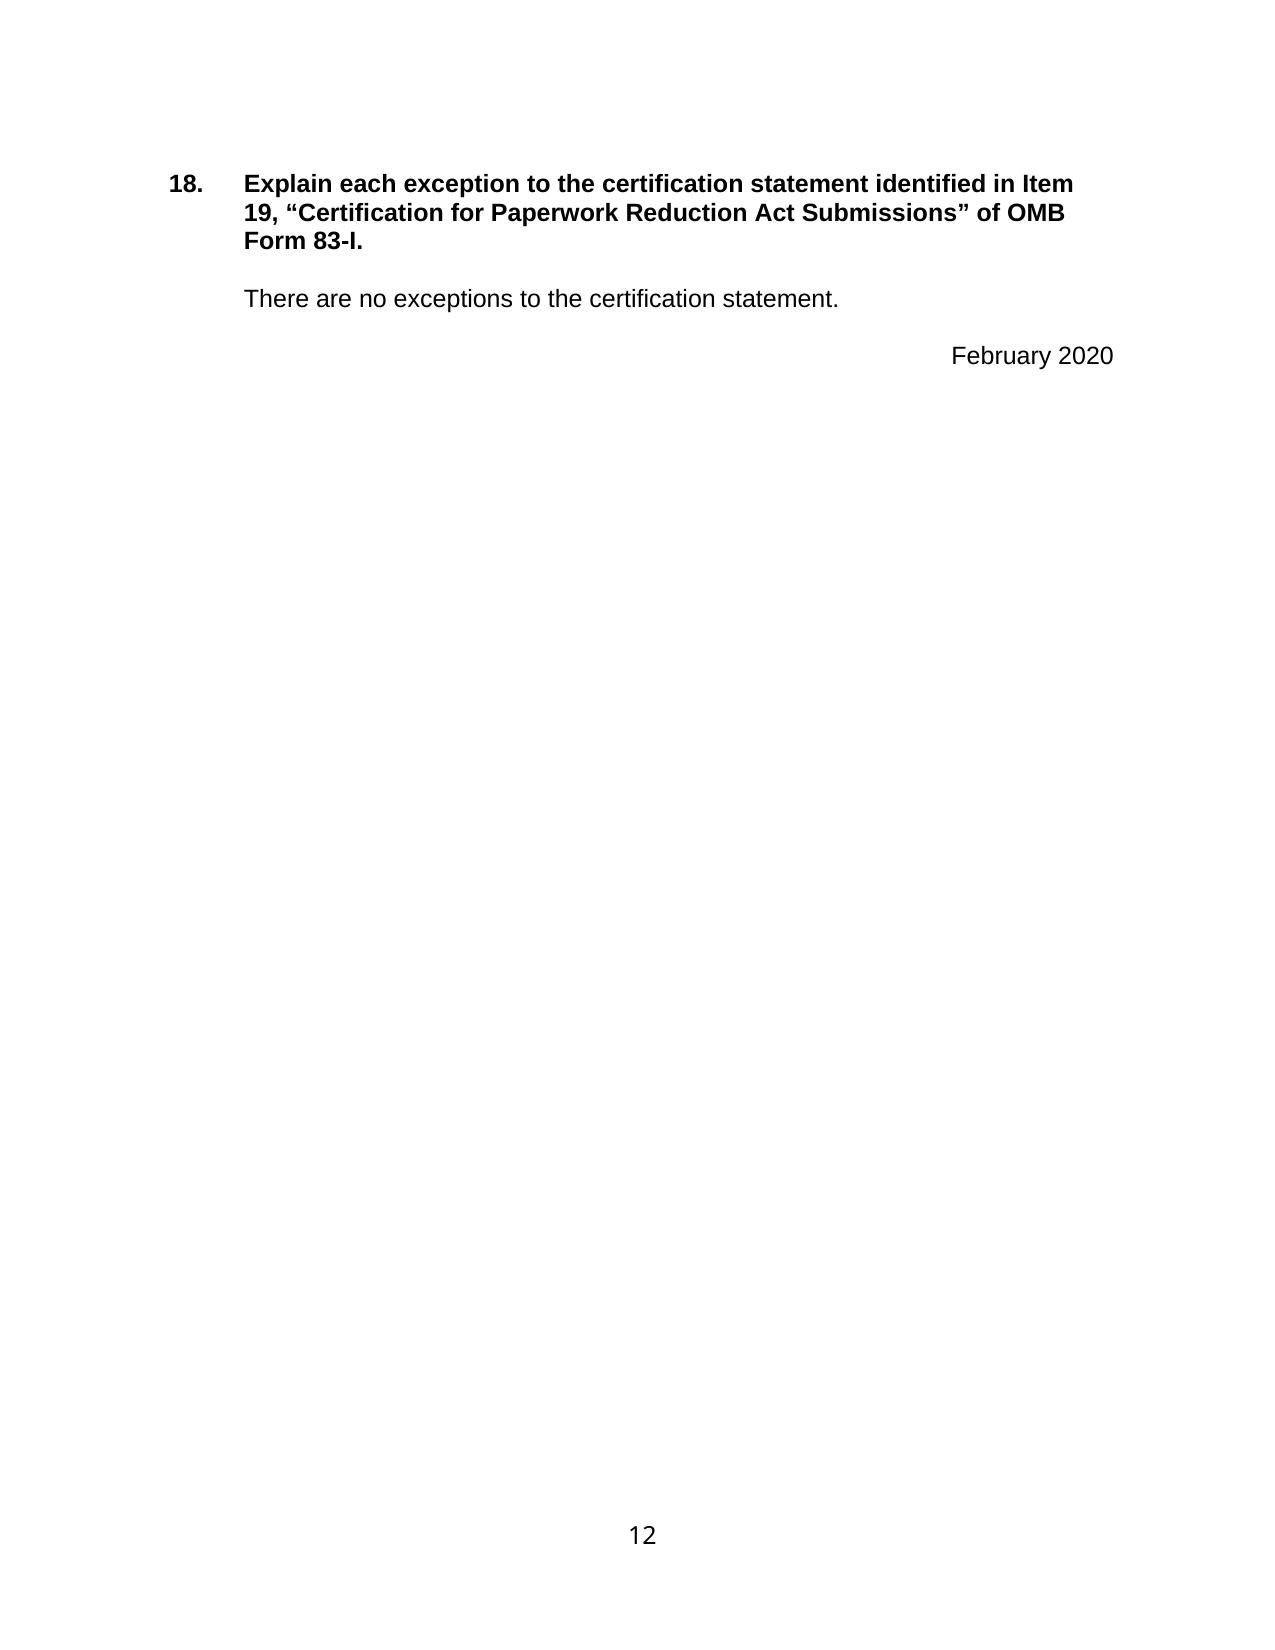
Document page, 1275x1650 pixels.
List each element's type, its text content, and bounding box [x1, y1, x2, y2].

text February 2020 [169, 341, 1116, 370]
text There are no exceptions to the certification statement. [244, 284, 1116, 312]
text 18. Explain each exception to the certification statement identified in Item 19, “Certification for Paperwork Reduction Act Submissions” of OMB Form 83-I. [169, 169, 1116, 255]
